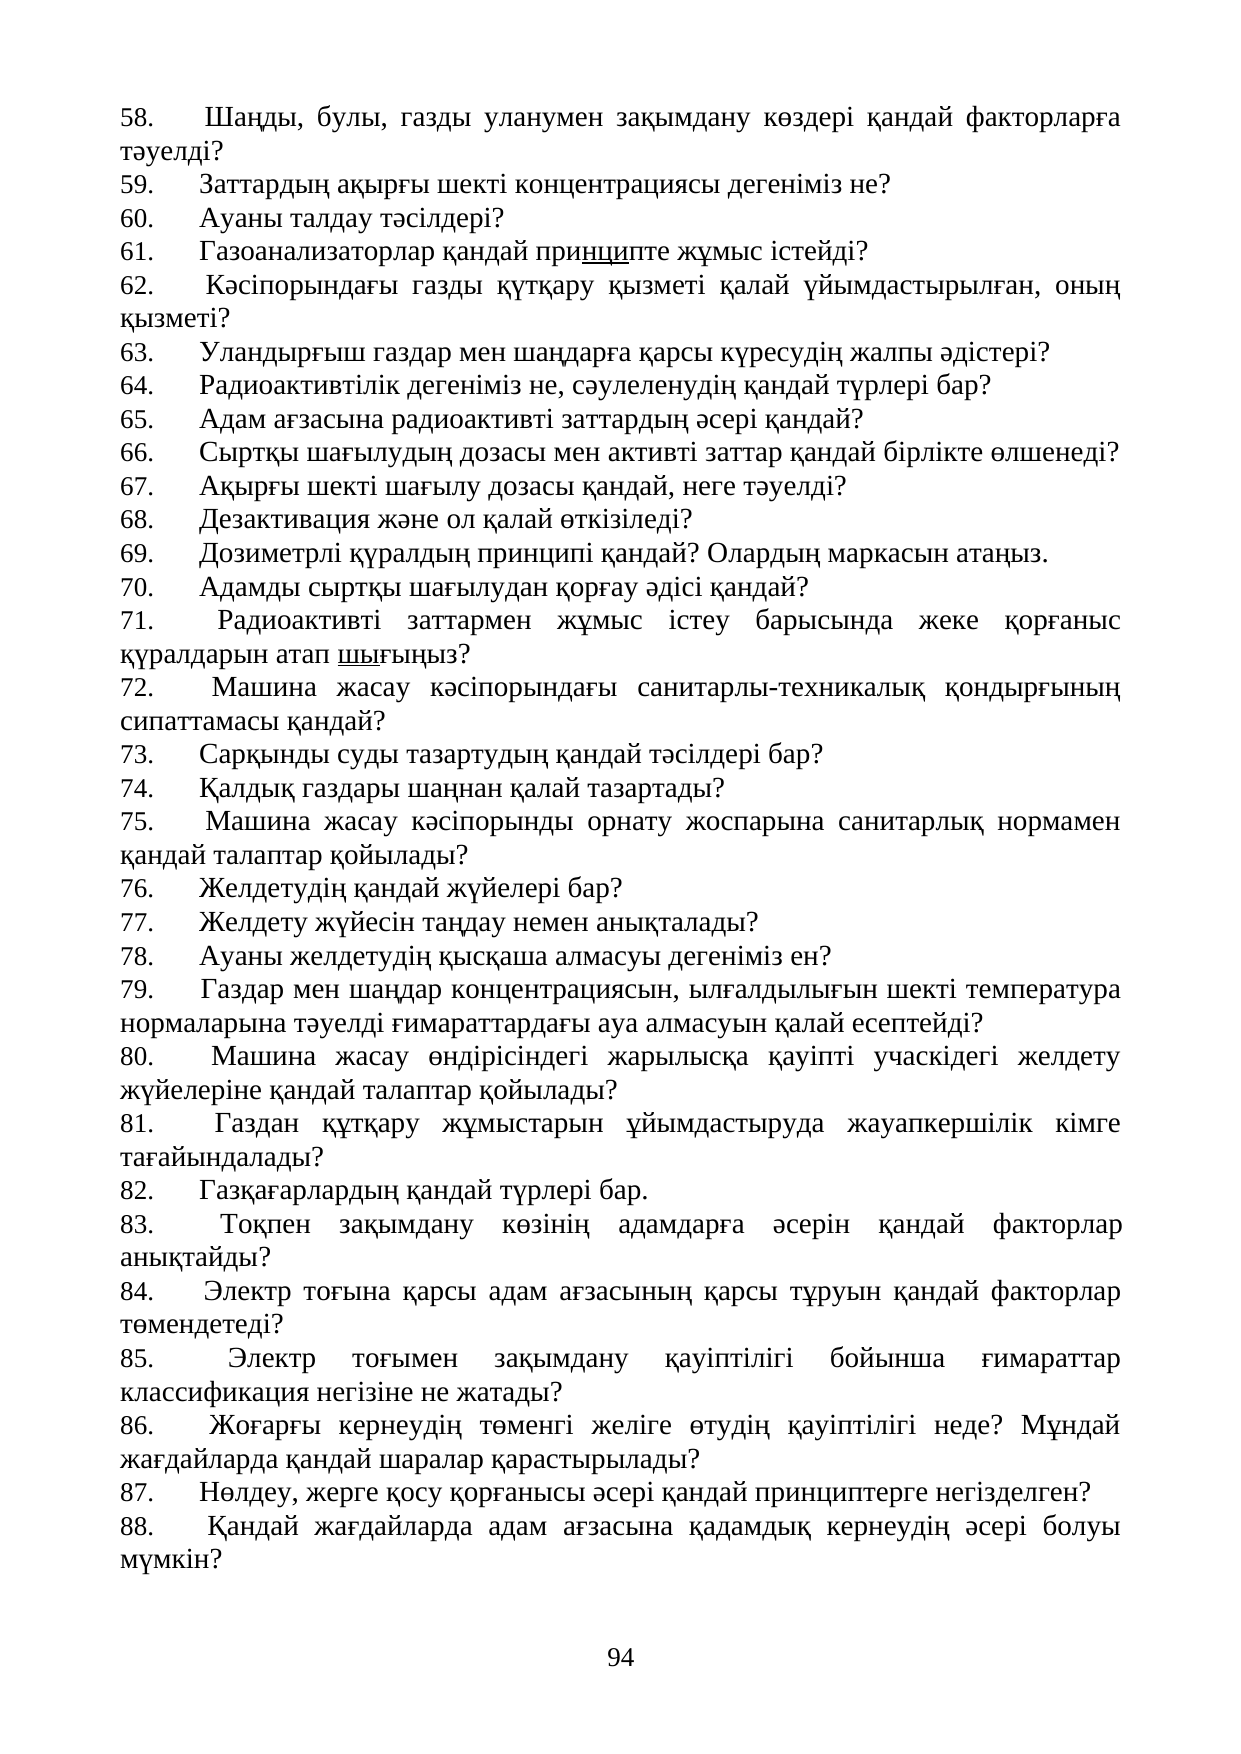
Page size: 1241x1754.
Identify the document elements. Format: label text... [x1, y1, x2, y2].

list Адам ағзасына радиоактивті заттардың әсері қандай? [120, 401, 1124, 435]
list Уландырғыш газдар мен шаңдарға қарсы күресудің жалпы әдістері? [120, 334, 1124, 368]
list Сыртқы шағылудың дозасы мен активті заттар қандай бірлікте өлшенеді? [120, 435, 1124, 468]
list Заттардың ақырғы шекті концентрациясы дегеніміз не? [120, 167, 1124, 200]
list Машина жасау өндірісіндегі жарылысқа қауіпті учаскідегі желдету жүйелеріне қандай талаптар қойылады? [120, 1039, 1122, 1106]
list Ауаны талдау тәсілдері? [120, 200, 1124, 234]
list Газқағарлардың қандай түрлері бар. [120, 1173, 1124, 1206]
list Дозиметрлі қүралдың принципі қандай? Олардың маркасын атаңыз. [120, 536, 1124, 569]
list Сарқынды суды тазартудың қандай тәсілдері бар? [120, 737, 1124, 770]
list Шаңды, булы, газды уланумен зақымдану көздері қандай факторларға тәуелді? [120, 99, 1122, 167]
list Машина жасау кәсіпорындағы санитарлы-техникалық қондырғының сипаттамасы қандай? [120, 670, 1122, 737]
list Электр тоғына қарсы адам ағзасының қарсы тұруын қандай факторлар төмендетеді? [120, 1273, 1122, 1341]
list Қалдық газдары шаңнан қалай тазартады? [120, 770, 1124, 804]
list Машина жасау кәсіпорынды орнату жоспарына санитарлық нормамен қандай талаптар қойылады? [120, 804, 1122, 871]
list Ақырғы шекті шағылу дозасы қандай, неге тәуелді? [120, 468, 1124, 502]
list Желдетудің қандай жүйелері бар? [120, 871, 1124, 904]
list Тоқпен зақымдану көзінің адамдарға әсерін қандай факторлар анықтайды? [120, 1206, 1124, 1273]
list Радиоактивті заттармен жұмыс істеу барысында жеке қорғаныс қүралдарын атап шығыңыз? [120, 603, 1122, 670]
list Кәсіпорындағы газды қүтқару қызметі қалай үйымдастырылған, оның қызметі? [120, 267, 1122, 334]
list Электр тоғымен зақымдану қауіптілігі бойынша ғимараттар классификация негізіне не жатады? [120, 1341, 1122, 1408]
list Жоғарғы кернеудің төменгі желіге өтудің қауіптілігі неде? Мұндай жағдайларда қандай шаралар қарастырылады? [120, 1408, 1122, 1475]
list Дезактивация және ол қалай өткізіледі? [120, 502, 1124, 536]
list Қандай жағдайларда адам ағзасына қадамдық кернеудің әсері болуы мүмкін? [120, 1508, 1122, 1575]
list Ауаны желдетудің қысқаша алмасуы дегеніміз ен? [120, 938, 1124, 972]
list Газдан құтқару жұмыстарын ұйымдастыруда жауапкершілік кімге тағайындалады? [120, 1106, 1122, 1173]
list Желдету жүйесін таңдау немен анықталады? [120, 904, 1124, 938]
list Адамды сыртқы шағылудан қорғау әдісі қандай? [120, 569, 1124, 603]
list Нөлдеу, жерге қосу қорғанысы әсері қандай принциптерге негізделген? [120, 1475, 1124, 1508]
list Газоанализаторлар қандай принципте жұмыс істейді? [120, 234, 1124, 267]
list Радиоактивтілік дегеніміз не, сәулеленудің қандай түрлері бар? [120, 368, 1124, 401]
list Газдар мен шаңдар концентрациясын, ылғалдылығын шекті температура нормаларына тәуелді ғимараттардағы ауа алмасуын қалай есептейді? [120, 972, 1122, 1039]
